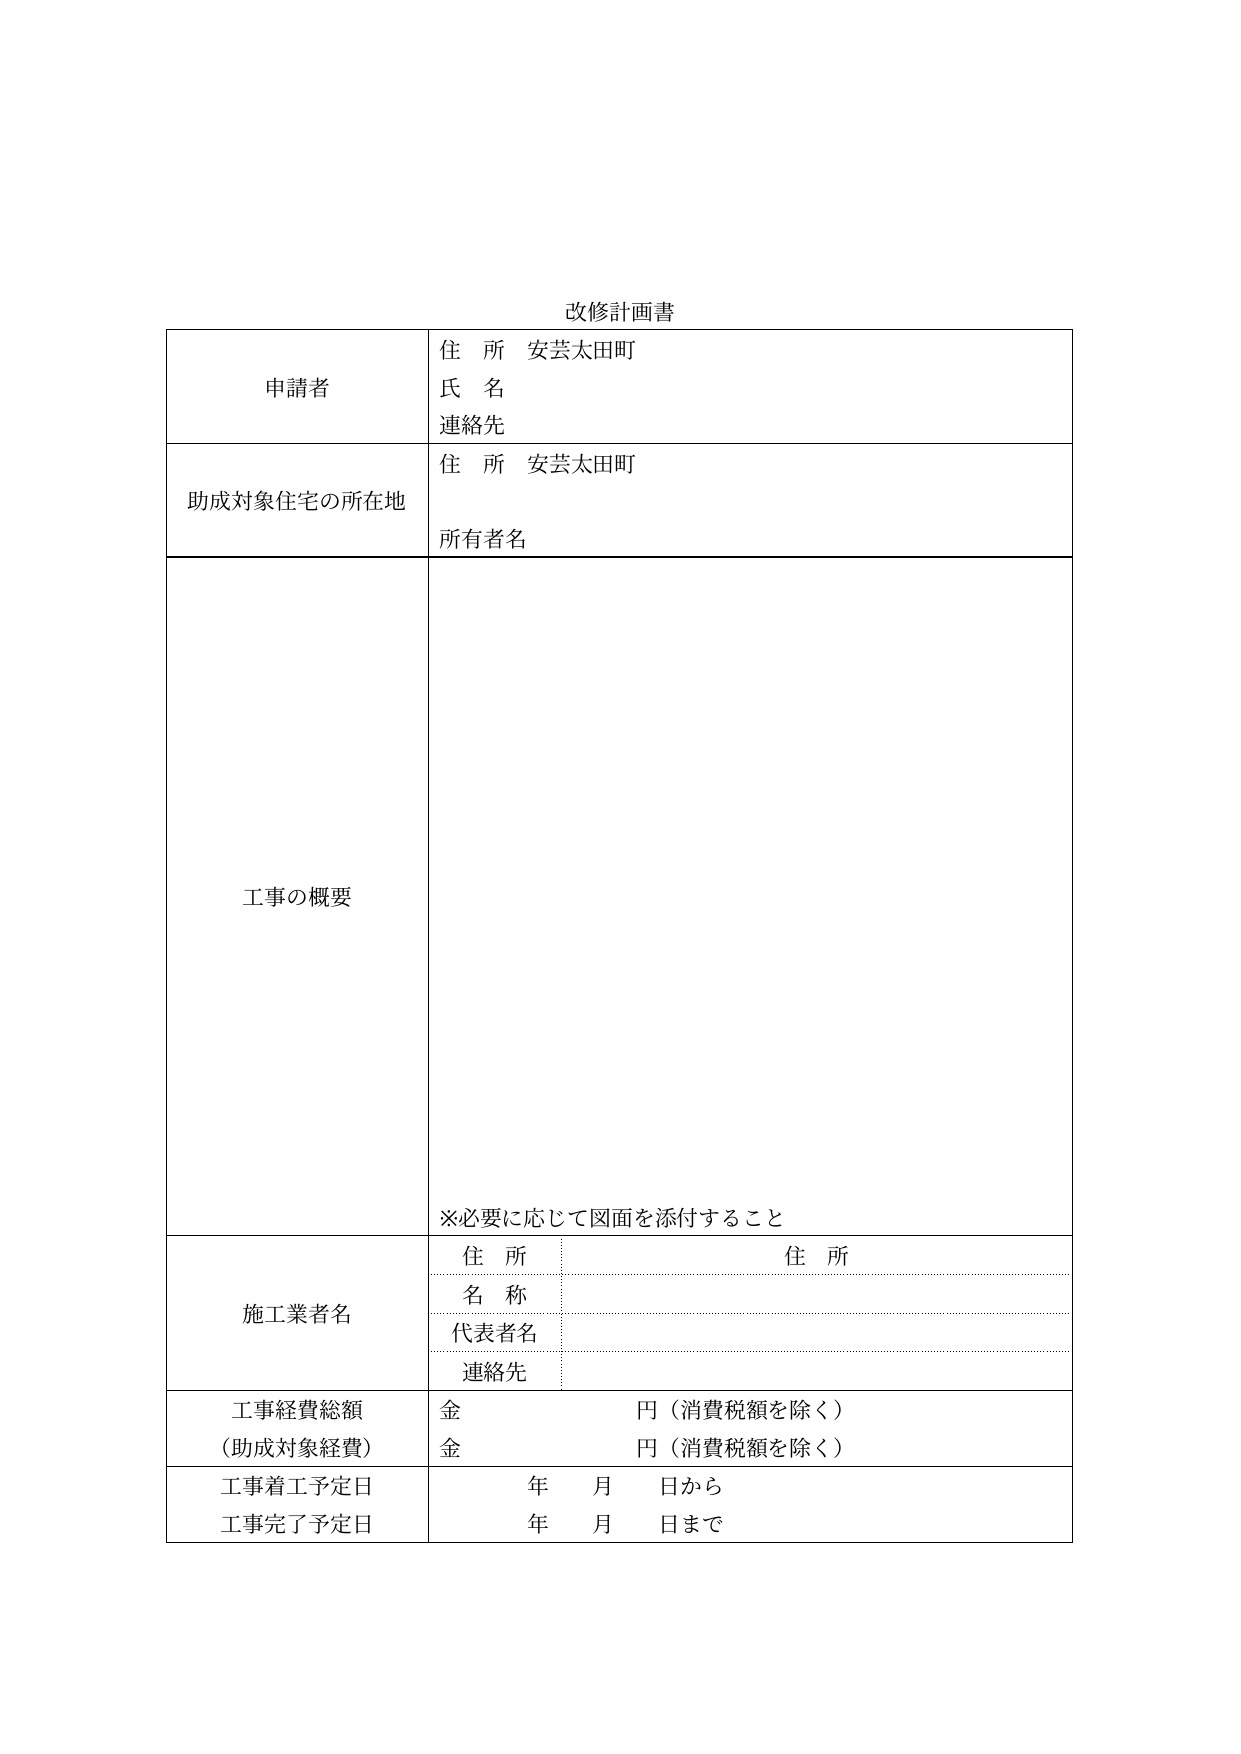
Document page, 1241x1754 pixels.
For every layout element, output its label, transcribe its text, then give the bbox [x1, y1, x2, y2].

table_cell 名 称 [429, 1274, 561, 1312]
table_cell 年 月 日から 年 月 日まで [429, 1467, 1072, 1542]
table_cell 連絡先 [429, 1351, 561, 1389]
table_cell 住 所 安芸太田町 所有者名 [429, 444, 1072, 556]
table_cell 助成対象住宅の所在地 [167, 444, 428, 556]
table_cell 金 円（消費税額を除く） 金 円（消費税額を除く） [429, 1391, 1072, 1466]
table_cell [561, 1351, 1072, 1389]
table_cell 代表者名 [429, 1313, 561, 1351]
table_cell [561, 1313, 1072, 1351]
table_cell 工事経費総額 （助成対象経費） [167, 1391, 428, 1466]
table_cell 工事の概要 [167, 558, 428, 1235]
table_cell ※必要に応じて図面を添付すること [429, 558, 1072, 1235]
table_cell 工事着工予定日 工事完了予定日 [167, 1467, 428, 1542]
table_cell [561, 1274, 1072, 1312]
text 改修計画書 [177, 292, 1063, 329]
table_header 住 所 安芸太田町 氏 名 連絡先 [429, 330, 1072, 443]
table_cell 施工業者名 [167, 1236, 428, 1389]
table_cell 住 所 [561, 1236, 1072, 1274]
table_header 申請者 [167, 330, 428, 443]
table_cell 住 所 [429, 1236, 561, 1274]
